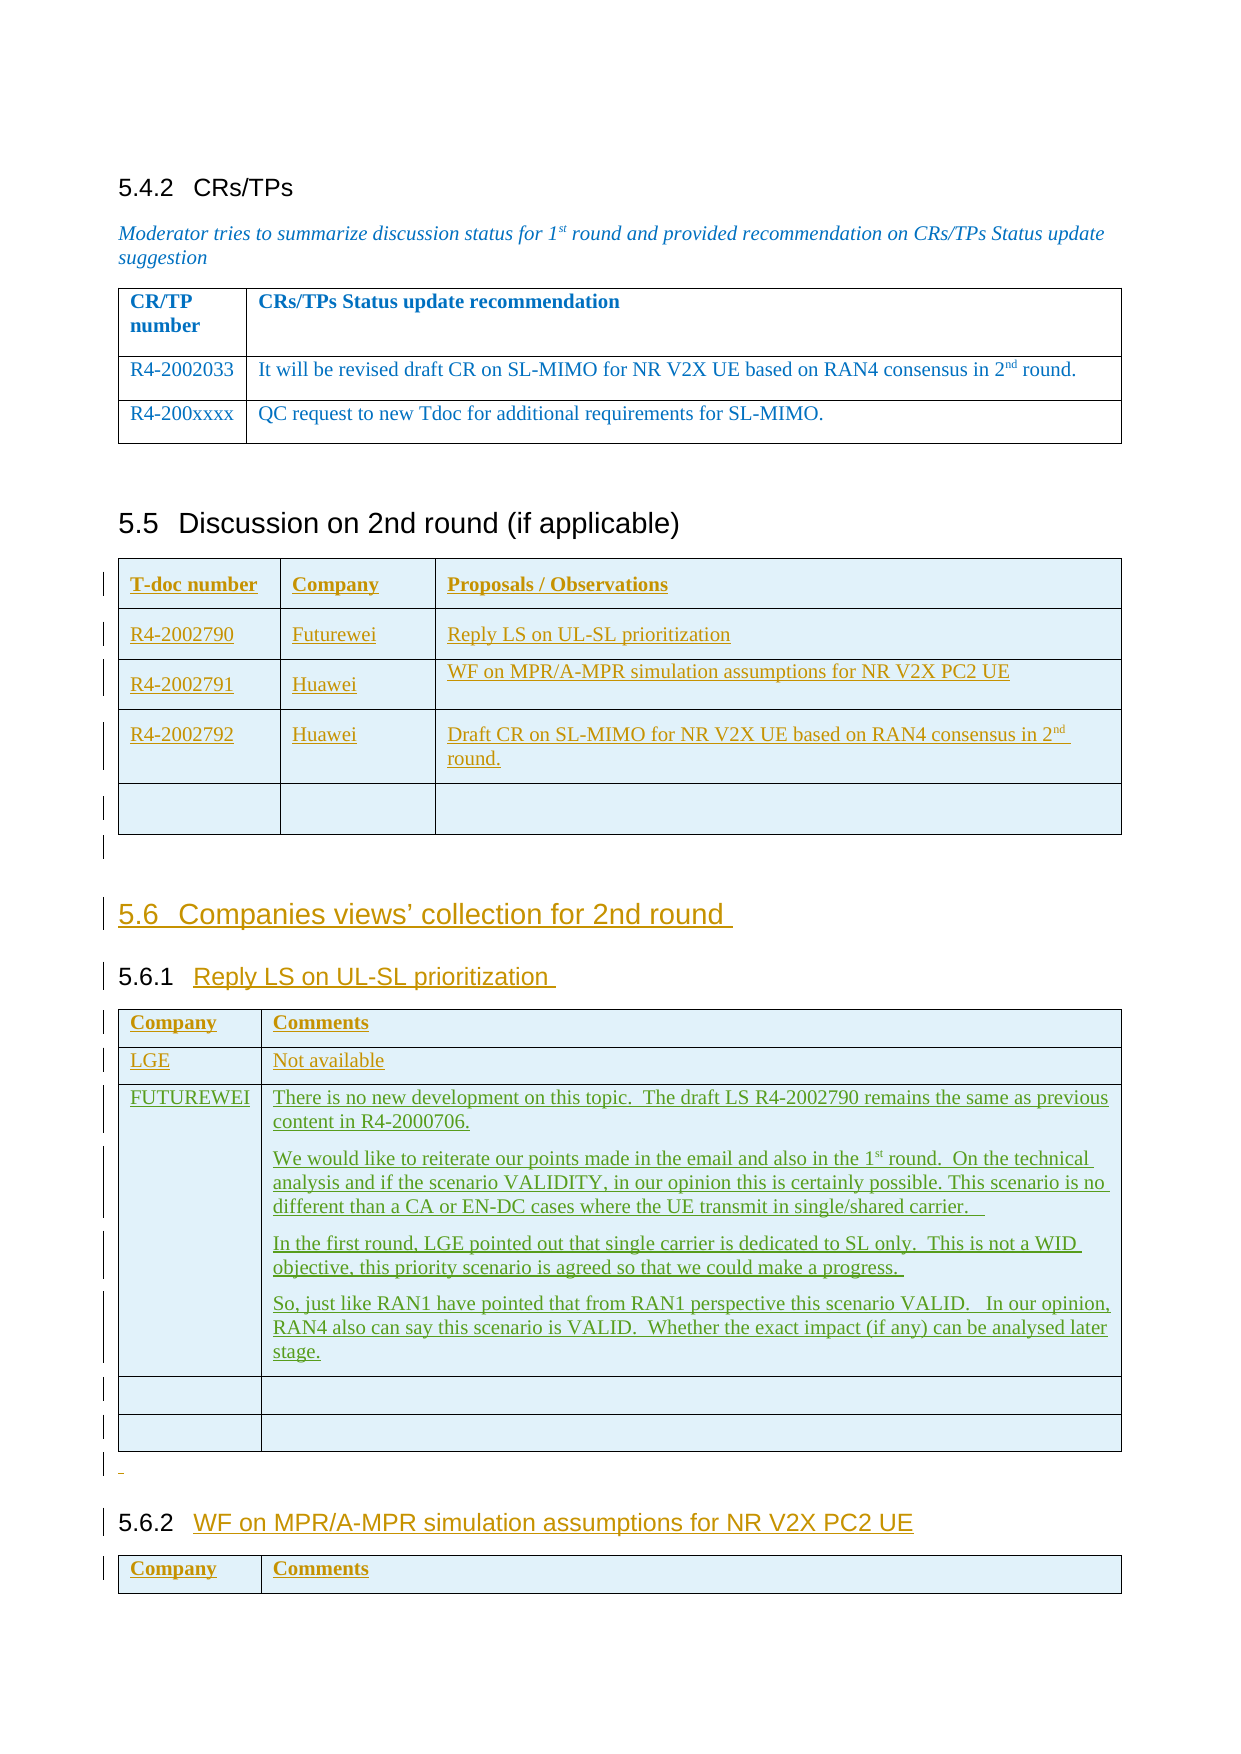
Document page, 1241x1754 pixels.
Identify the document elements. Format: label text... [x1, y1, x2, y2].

table_cell It will be revised draft CR on SL-MIMO for NR V2X UE based on RAN4 consensus in 2nd round. [247, 357, 1121, 399]
subtitle Discussion on 2nd round (if applicable) [118, 506, 1122, 539]
subtitle CRs/TPs [118, 173, 1122, 202]
table_cell R4-2002033 [119, 357, 246, 399]
table_header CR/TP number [119, 289, 246, 356]
table_header CRs/TPs Status update recommendation [247, 289, 1121, 356]
table_cell QC request to new Tdoc for additional requirements for SL-MIMO. [247, 401, 1121, 443]
table_cell R4-200xxxx [119, 401, 246, 443]
text Moderator tries to summarize discussion status for 1st round and provided recommendation on CRs/TPs Status update suggestion [118, 221, 1122, 269]
